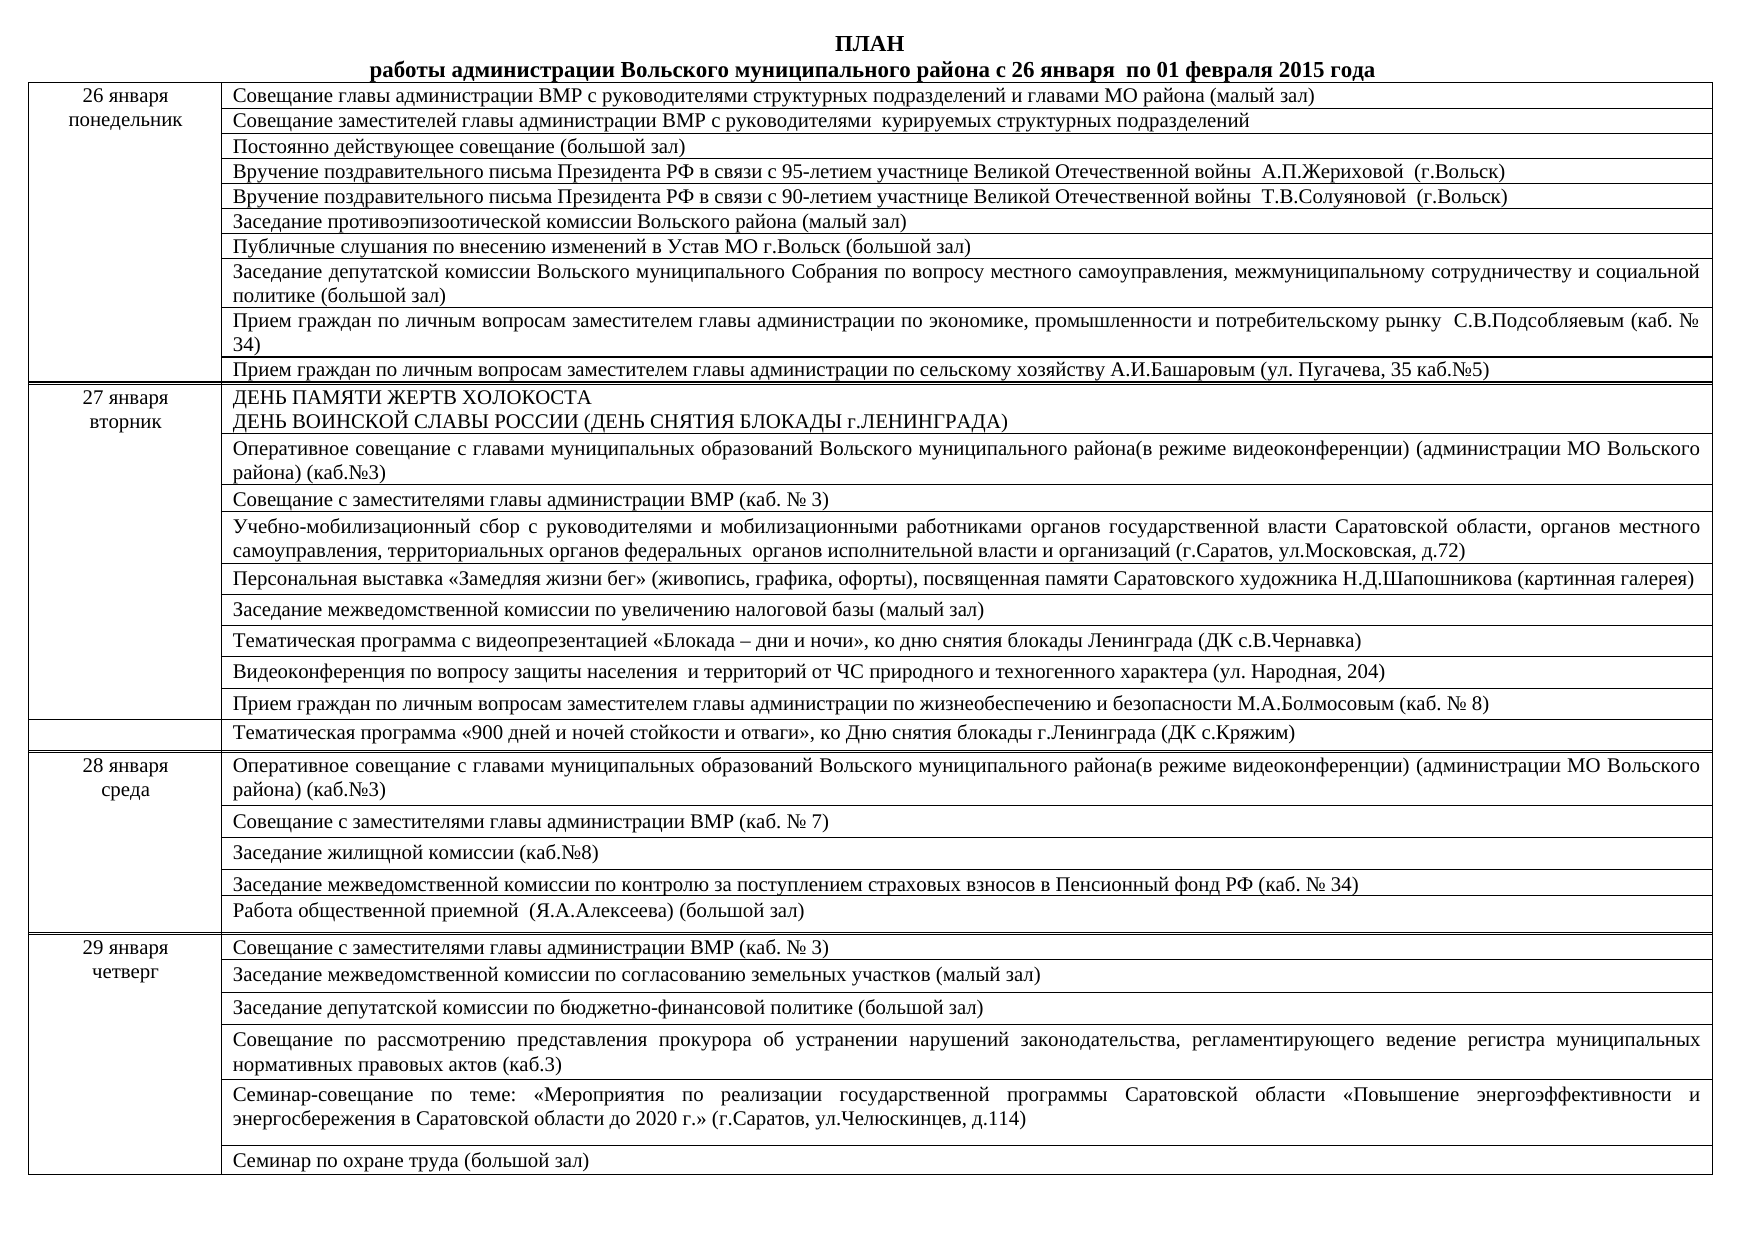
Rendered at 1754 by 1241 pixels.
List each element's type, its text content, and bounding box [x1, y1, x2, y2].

table_cell Семинар-совещание по теме: «Мероприятия по реализации государственной программы Саратовской области «Повышение энергоэффективности и энергосбережения в Саратовской области до 2020 г.» (г.Саратов, ул.Челюскинцев, д.114) [222, 1080, 1712, 1144]
table_cell Оперативное совещание с главами муниципальных образований Вольского муниципального района(в режиме видеоконференции) (администрации МО Вольского района) (каб.№3) [222, 753, 1712, 805]
table_cell Семинар по охране труда (большой зал) [222, 1146, 1712, 1174]
table_cell Заседание депутатской комиссии Вольского муниципального Собрания по вопросу местного самоуправления, межмуниципальному сотрудничеству и социальной политике (большой зал) [222, 259, 1712, 307]
table_cell Совещание с заместителями главы администрации ВМР (каб. № 7) [222, 806, 1712, 837]
table_cell Учебно-мобилизационный сбор с руководителями и мобилизационными работниками органов государственной власти Саратовской области, органов местного самоуправления, территориальных органов федеральных органов исполнительной власти и организаций (г.Саратов, ул.Московская, д.72) [222, 512, 1712, 562]
table_header Совещание главы администрации ВМР с руководителями структурных подразделений и главами МО района (малый зал) [222, 83, 1712, 107]
table_cell Заседание жилищной комиссии (каб.№8) [222, 838, 1712, 869]
title ПЛАН [103, 29, 1636, 56]
table_cell Совещание с заместителями главы администрации ВМР (каб. № 3) [222, 485, 1712, 511]
table_cell Совещание заместителей главы администрации ВМР с руководителями курируемых структурных подразделений [222, 109, 1712, 132]
table_cell 28 января среда [29, 753, 221, 932]
table_cell Заседание межведомственной комиссии по увеличению налоговой базы (малый зал) [222, 595, 1712, 625]
table_cell Работа общественной приемной (Я.А.Алексеева) (большой зал) [222, 896, 1712, 932]
table_cell Прием граждан по личным вопросам заместителем главы администрации по жизнеобеспечению и безопасности М.А.Болмосовым (каб. № 8) [222, 689, 1712, 719]
table_cell 27 января вторник [29, 385, 221, 719]
table_cell Заседание межведомственной комиссии по согласованию земельных участков (малый зал) [222, 960, 1712, 992]
table_cell Заседание межведомственной комиссии по контролю за поступлением страховых взносов в Пенсионный фонд РФ (каб. № 34) [222, 870, 1712, 895]
table_cell Совещание с заместителями главы администрации ВМР (каб. № 3) [222, 935, 1712, 959]
table_cell Постоянно действующее совещание (большой зал) [222, 134, 1712, 158]
table_cell Совещание по рассмотрению представления прокурора об устранении нарушений законодательства, регламентирующего ведение регистра муниципальных нормативных правовых актов (каб.3) [222, 1025, 1712, 1079]
table_cell Персональная выставка «Замедляя жизни бег» (живопись, графика, офорты), посвященная памяти Саратовского художника Н.Д.Шапошникова (картинная галерея) [222, 564, 1712, 594]
title работы администрации Вольского муниципального района с 26 января по 01 февраля 2015 года [103, 56, 1636, 82]
table_cell Тематическая программа «900 дней и ночей стойкости и отваги», ко Дню снятия блокады г.Ленинграда (ДК с.Кряжим) [222, 720, 1712, 750]
table_cell Вручение поздравительного письма Президента РФ в связи с 95-летием участнице Великой Отечественной войны А.П.Жериховой (г.Вольск) [222, 159, 1712, 183]
table_cell Тематическая программа с видеопрезентацией «Блокада – дни и ночи», ко дню снятия блокады Ленинграда (ДК с.В.Чернавка) [222, 626, 1712, 656]
table_cell Вручение поздравительного письма Президента РФ в связи с 90-летием участнице Великой Отечественной войны Т.В.Солуяновой (г.Вольск) [222, 184, 1712, 208]
table_cell Прием граждан по личным вопросам заместителем главы администрации по экономике, промышленности и потребительскому рынку С.В.Подсобляевым (каб. № 34) [222, 308, 1712, 356]
table_cell [29, 720, 221, 750]
table_cell Публичные слушания по внесению изменений в Устав МО г.Вольск (большой зал) [222, 234, 1712, 258]
table_cell Заседание депутатской комиссии по бюджетно-финансовой политике (большой зал) [222, 993, 1712, 1024]
table_cell ДЕНЬ ПАМЯТИ ЖЕРТВ ХОЛОКОСТА ДЕНЬ ВОИНСКОЙ СЛАВЫ РОССИИ (ДЕНЬ СНЯТИЯ БЛОКАДЫ г.ЛЕНИНГРАДА) [222, 385, 1712, 433]
table_header 26 января понедельник [29, 83, 221, 381]
table_cell Оперативное совещание с главами муниципальных образований Вольского муниципального района(в режиме видеоконференции) (администрации МО Вольского района) (каб.№3) [222, 434, 1712, 484]
table_cell Заседание противоэпизоотической комиссии Вольского района (малый зал) [222, 209, 1712, 233]
table_cell 29 января четверг [29, 935, 221, 1174]
table_cell Прием граждан по личным вопросам заместителем главы администрации по сельскому хозяйству А.И.Башаровым (ул. Пугачева, 35 каб.№5) [222, 358, 1712, 381]
table_cell Видеоконференция по вопросу защиты населения и территорий от ЧС природного и техногенного характера (ул. Народная, 204) [222, 657, 1712, 687]
